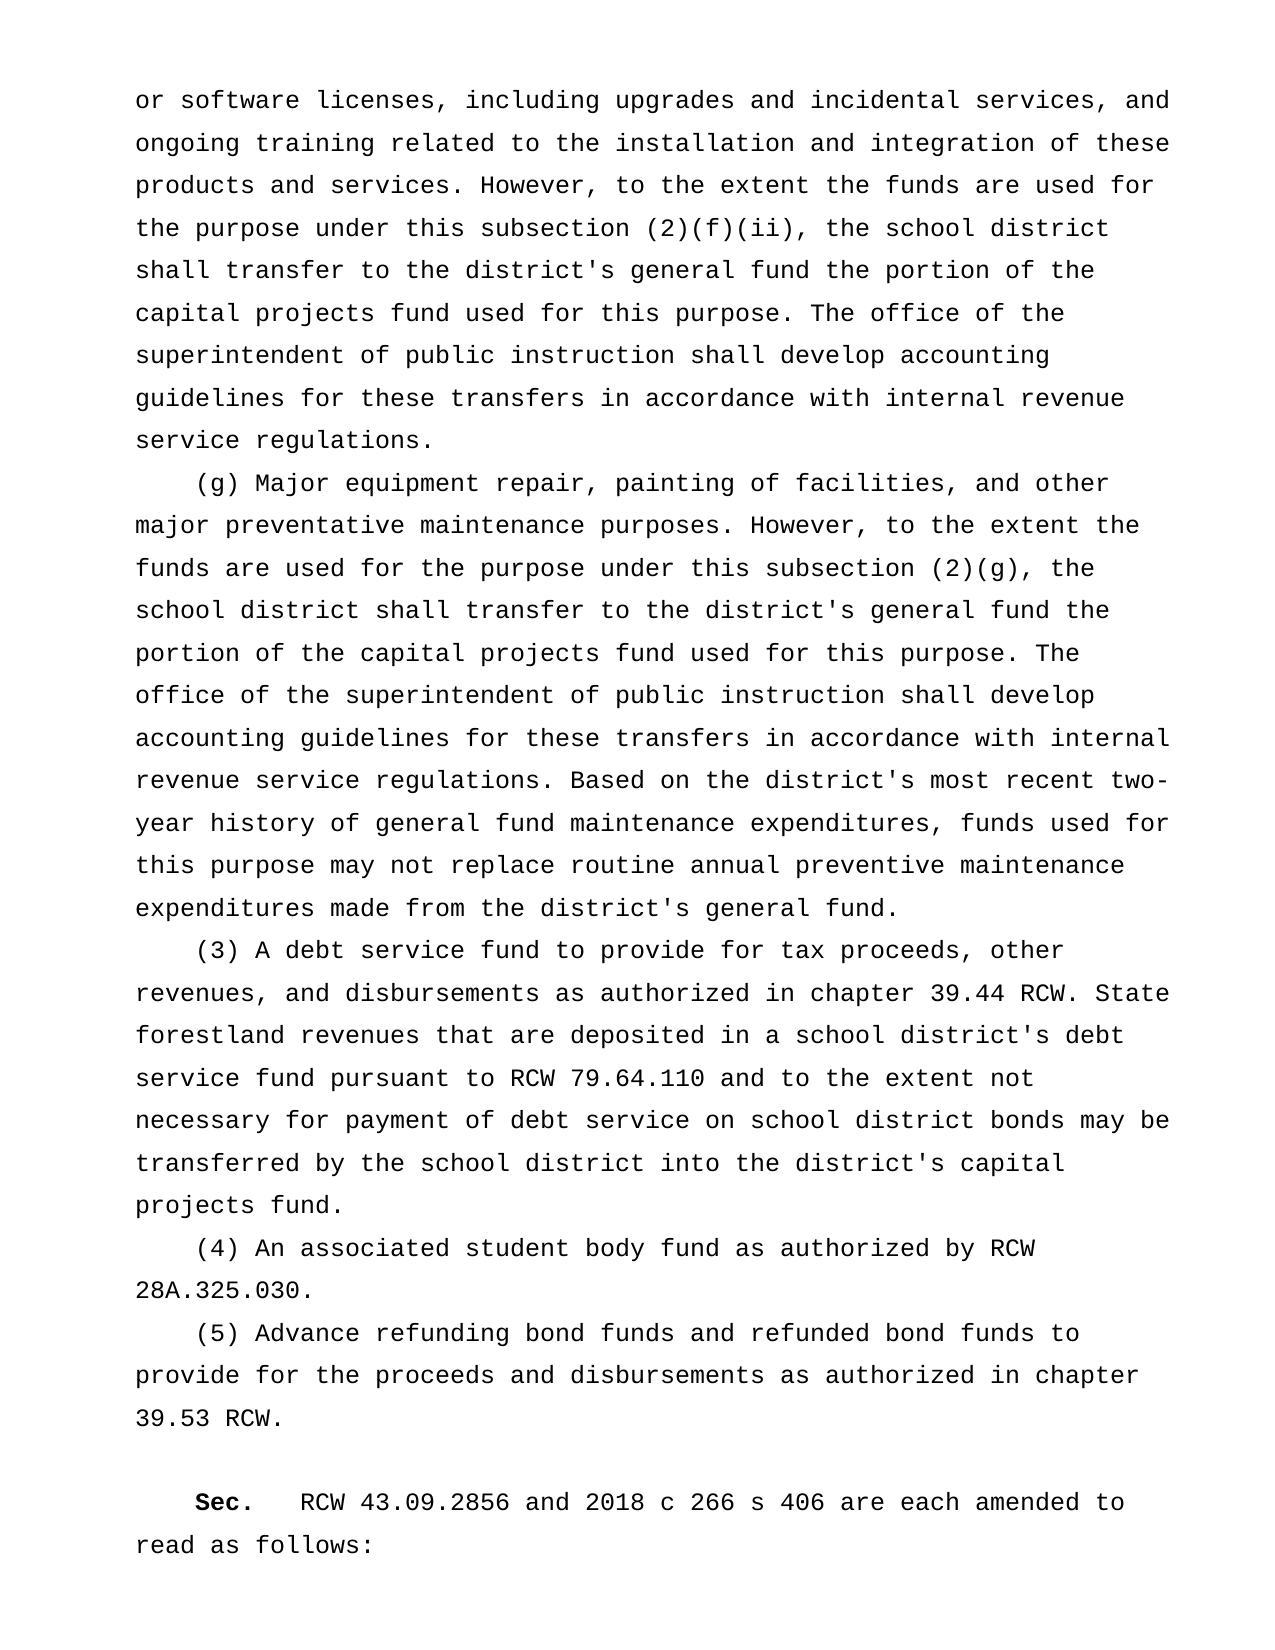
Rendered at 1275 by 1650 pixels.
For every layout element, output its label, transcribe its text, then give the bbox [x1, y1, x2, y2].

text (3) A debt service fund to provide for tax proceeds, other revenues, and disbursements as authorized in chapter 39.44 RCW. State forestland revenues that are deposited in a school district's debt service fund pursuant to RCW 79.64.110 and to the extent not necessary for payment of debt service on school district bonds may be transferred by the school district into the district's capital projects fund. [135, 925, 1170, 1222]
text (g) Major equipment repair, painting of facilities, and other major preventative maintenance purposes. However, to the extent the funds are used for the purpose under this subsection (2)(g), the school district shall transfer to the district's general fund the portion of the capital projects fund used for this purpose. The office of the superintendent of public instruction shall develop accounting guidelines for these transfers in accordance with internal revenue service regulations. Based on the district's most recent two-year history of general fund maintenance expenditures, funds used for this purpose may not replace routine annual preventive maintenance expenditures made from the district's general fund. [135, 457, 1170, 925]
text (5) Advance refunding bond funds and refunded bond funds to provide for the proceeds and disbursements as authorized in chapter 39.53 RCW. [135, 1307, 1170, 1435]
text (4) An associated student body fund as authorized by RCW 28A.325.030. [135, 1222, 1170, 1307]
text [135, 75, 1170, 457]
text Sec. RCW 43.09.2856 and 2018 c 266 s 406 are each amended to read as follows: [135, 1477, 1170, 1562]
